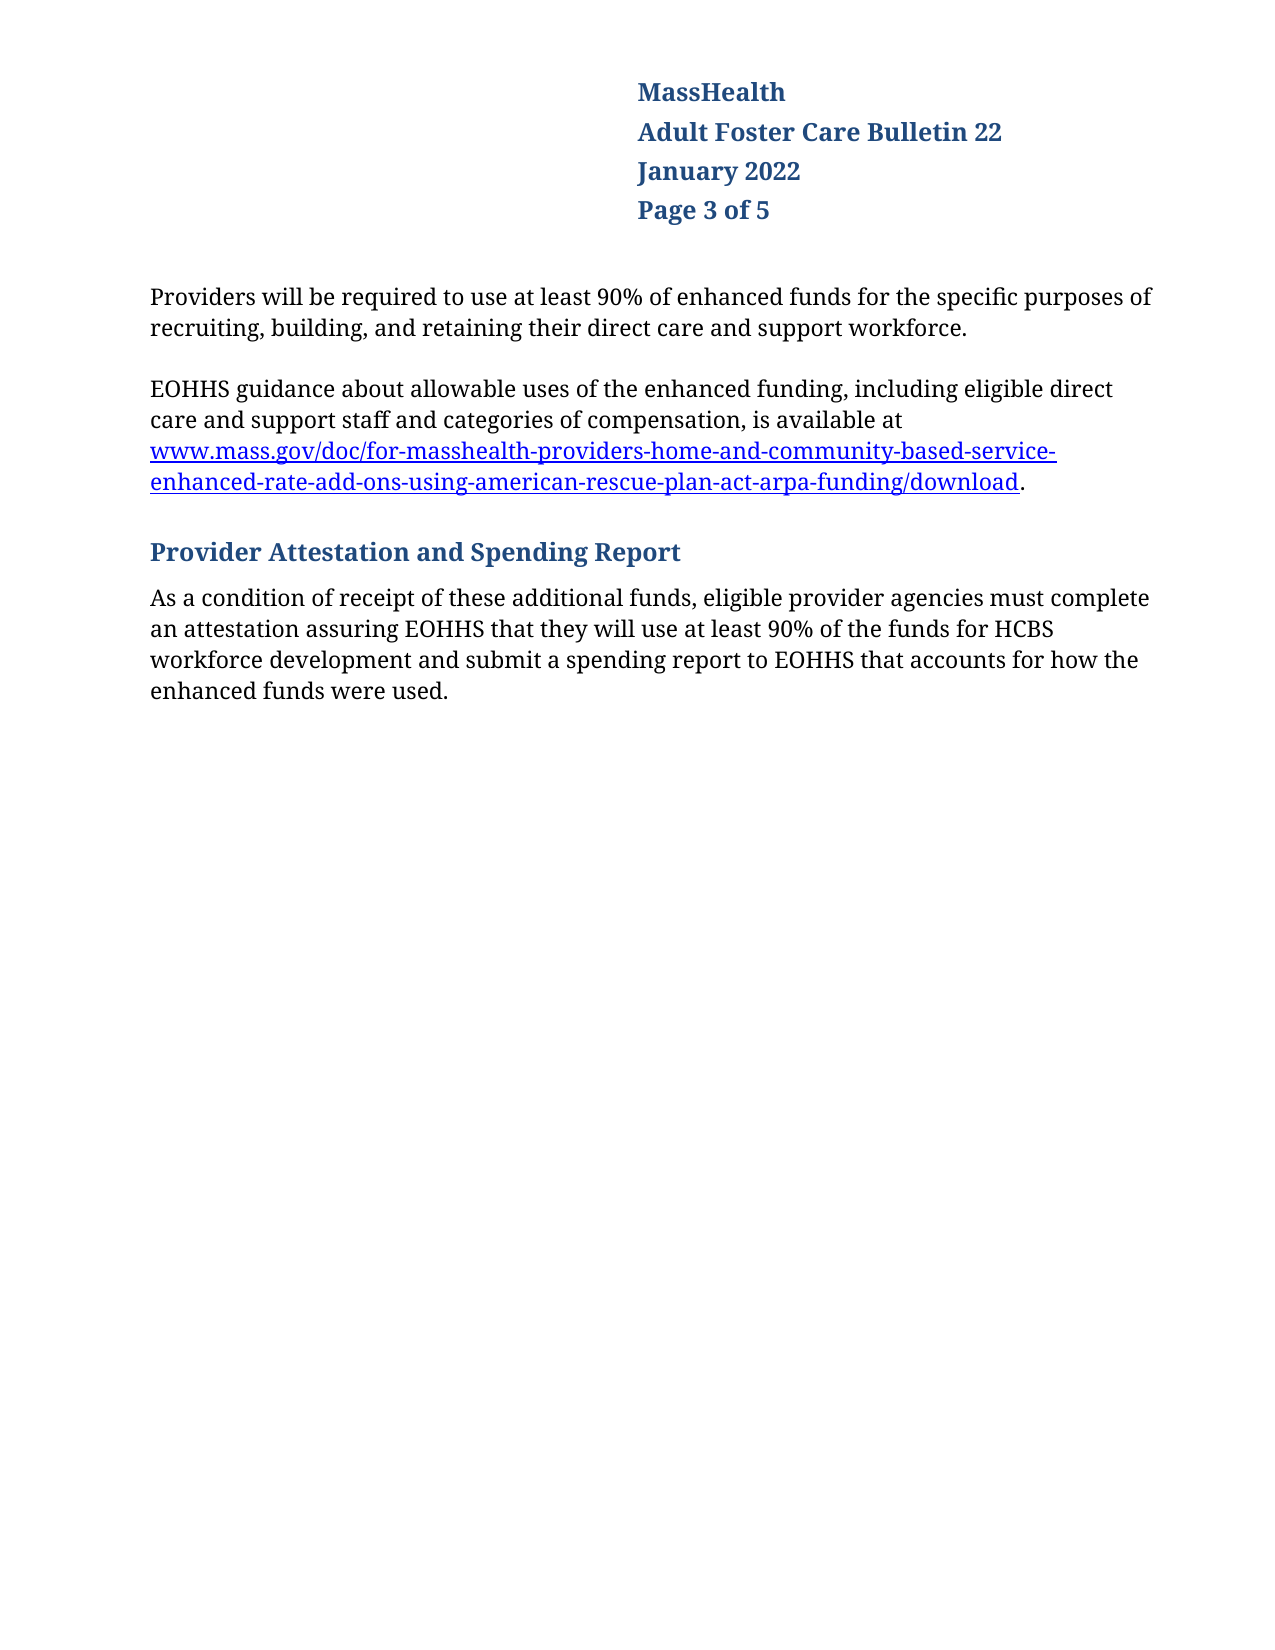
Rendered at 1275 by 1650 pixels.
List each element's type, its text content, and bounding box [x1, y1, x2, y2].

subtitle Provider Attestation and Spending Report [150, 535, 1134, 569]
text As a condition of receipt of these additional funds, eligible provider agencies must complete an attestation assuring EOHHS that they will use at least 90% of the funds for HCBS workforce development and submit a spending report to EOHHS that accounts for how the enhanced funds were used. [150, 582, 1162, 707]
text EOHHS guidance about allowable uses of the enhanced funding, including eligible direct care and support staff and categories of compensation, is available at www.mass.gov/doc/for-masshealth-providers-home-and-community-based-service-enhanced-rate-add-ons-using-american-rescue-plan-act-arpa-funding/download. [150, 372, 1162, 497]
text Providers will be required to use at least 90% of enhanced funds for the specific purposes of recruiting, building, and retaining their direct care and support workforce. [150, 281, 1162, 343]
